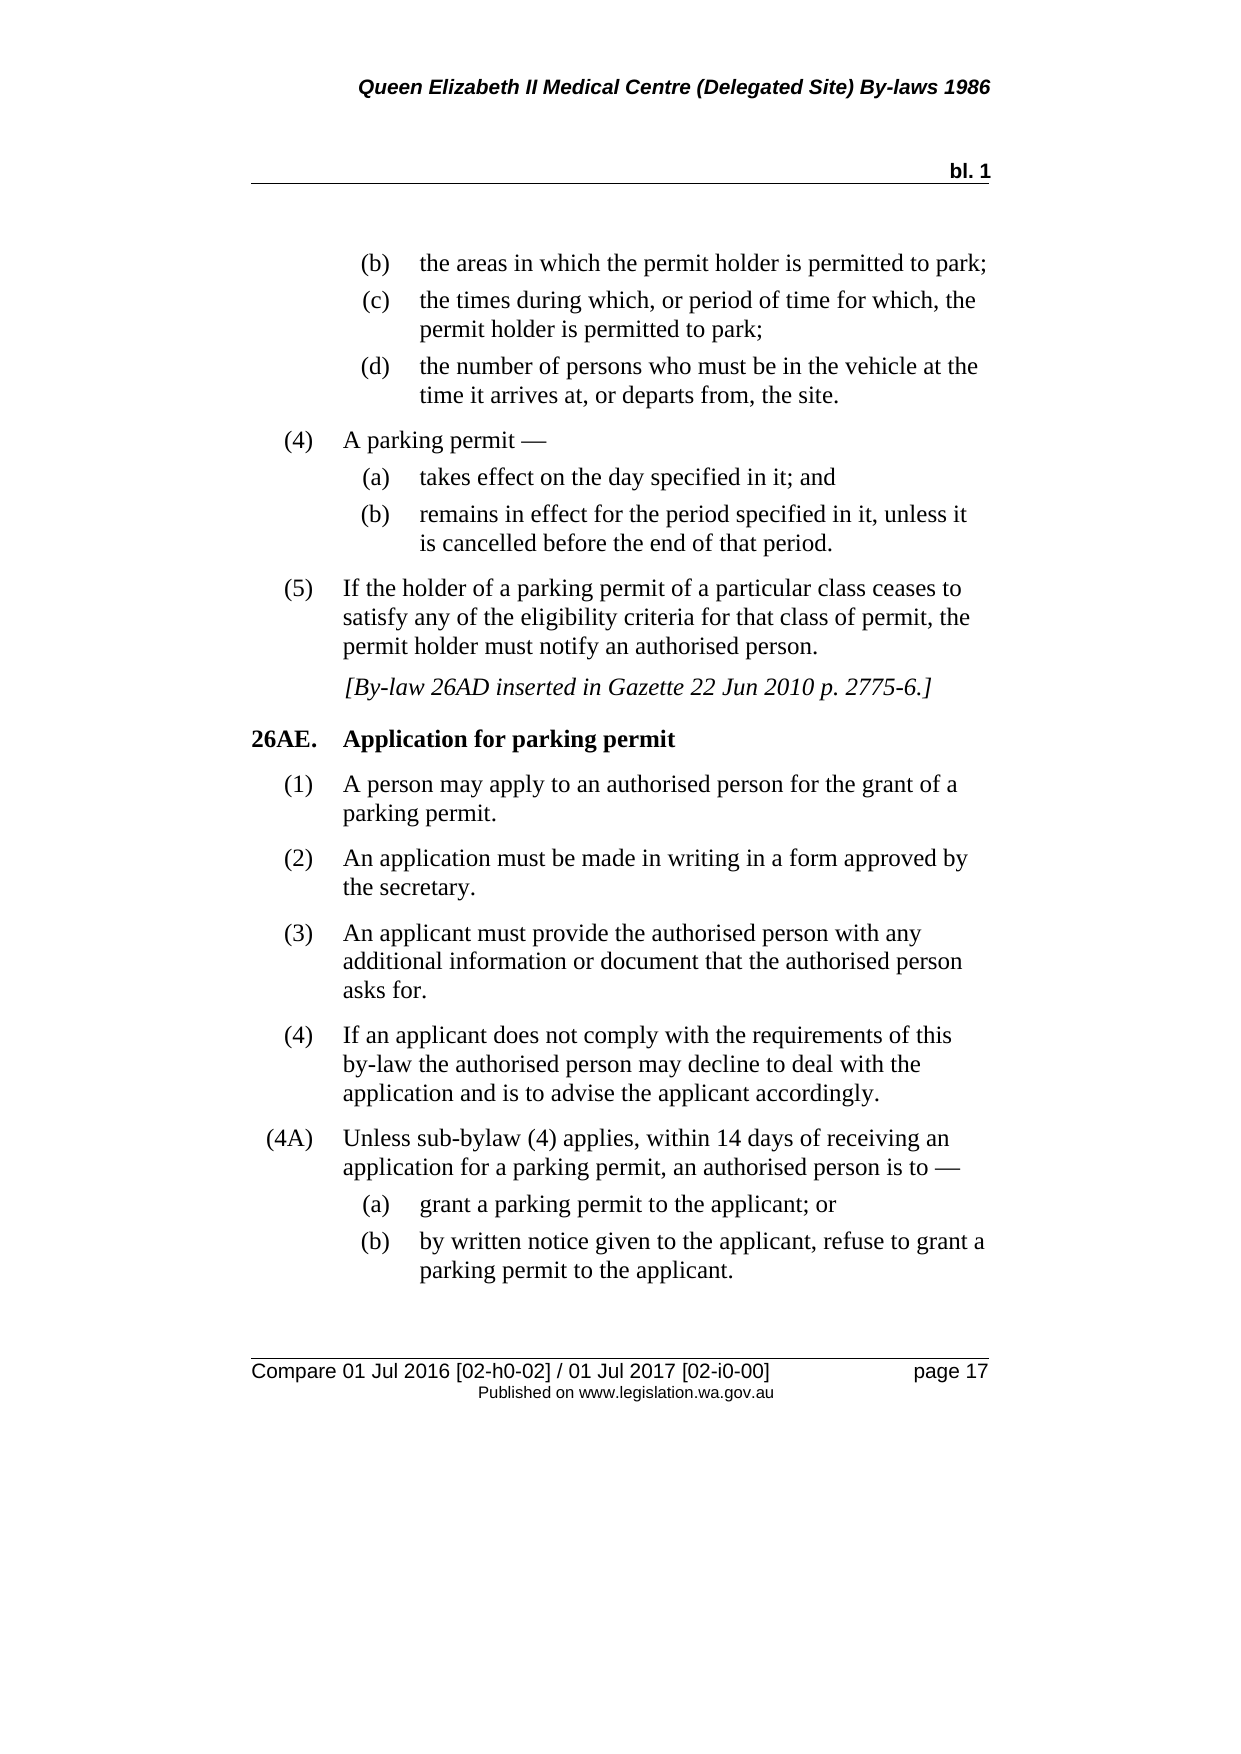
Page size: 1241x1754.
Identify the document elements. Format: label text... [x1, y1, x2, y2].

text (b) by written notice given to the applicant, refuse to grant a parking permit to the applicant. [251, 1226, 989, 1284]
text (a) takes effect on the day specified in it; and [251, 462, 989, 491]
text (d) the number of persons who must be in the vehicle at the time it arrives at, or departs from, the site. [251, 351, 989, 408]
text (a) grant a parking permit to the applicant; or [251, 1189, 989, 1218]
text (c) the times during which, or period of time for which, the permit holder is permitted to park; [251, 285, 989, 343]
text [By-law 26AD inserted in Gazette 22 Jun 2010 p. 2775-6.] [251, 672, 989, 701]
text (4A) Unless sub-bylaw (4) applies, within 14 days of receiving an application for a parking permit, an authorised person is to — [251, 1123, 989, 1181]
text (4) A parking permit — [251, 425, 989, 454]
text (3) An applicant must provide the authorised person with any additional information or document that the authorised person asks for. [251, 918, 989, 1004]
subtitle 26AE. Application for parking permit [251, 724, 989, 753]
text (b) the areas in which the permit holder is permitted to park; [251, 248, 989, 277]
text (2) An application must be made in writing in a form approved by the secretary. [251, 843, 989, 901]
text (4) If an applicant does not comply with the requirements of this by-law the authorised person may decline to deal with the application and is to advise the applicant accordingly. [251, 1021, 989, 1107]
text (1) A person may apply to an authorised person for the grant of a parking permit. [251, 769, 989, 827]
text (b) remains in effect for the period specified in it, unless it is cancelled before the end of that period. [251, 499, 989, 557]
text (5) If the holder of a parking permit of a particular class ceases to satisfy any of the eligibility criteria for that class of permit, the permit holder must notify an authorised person. [251, 573, 989, 660]
